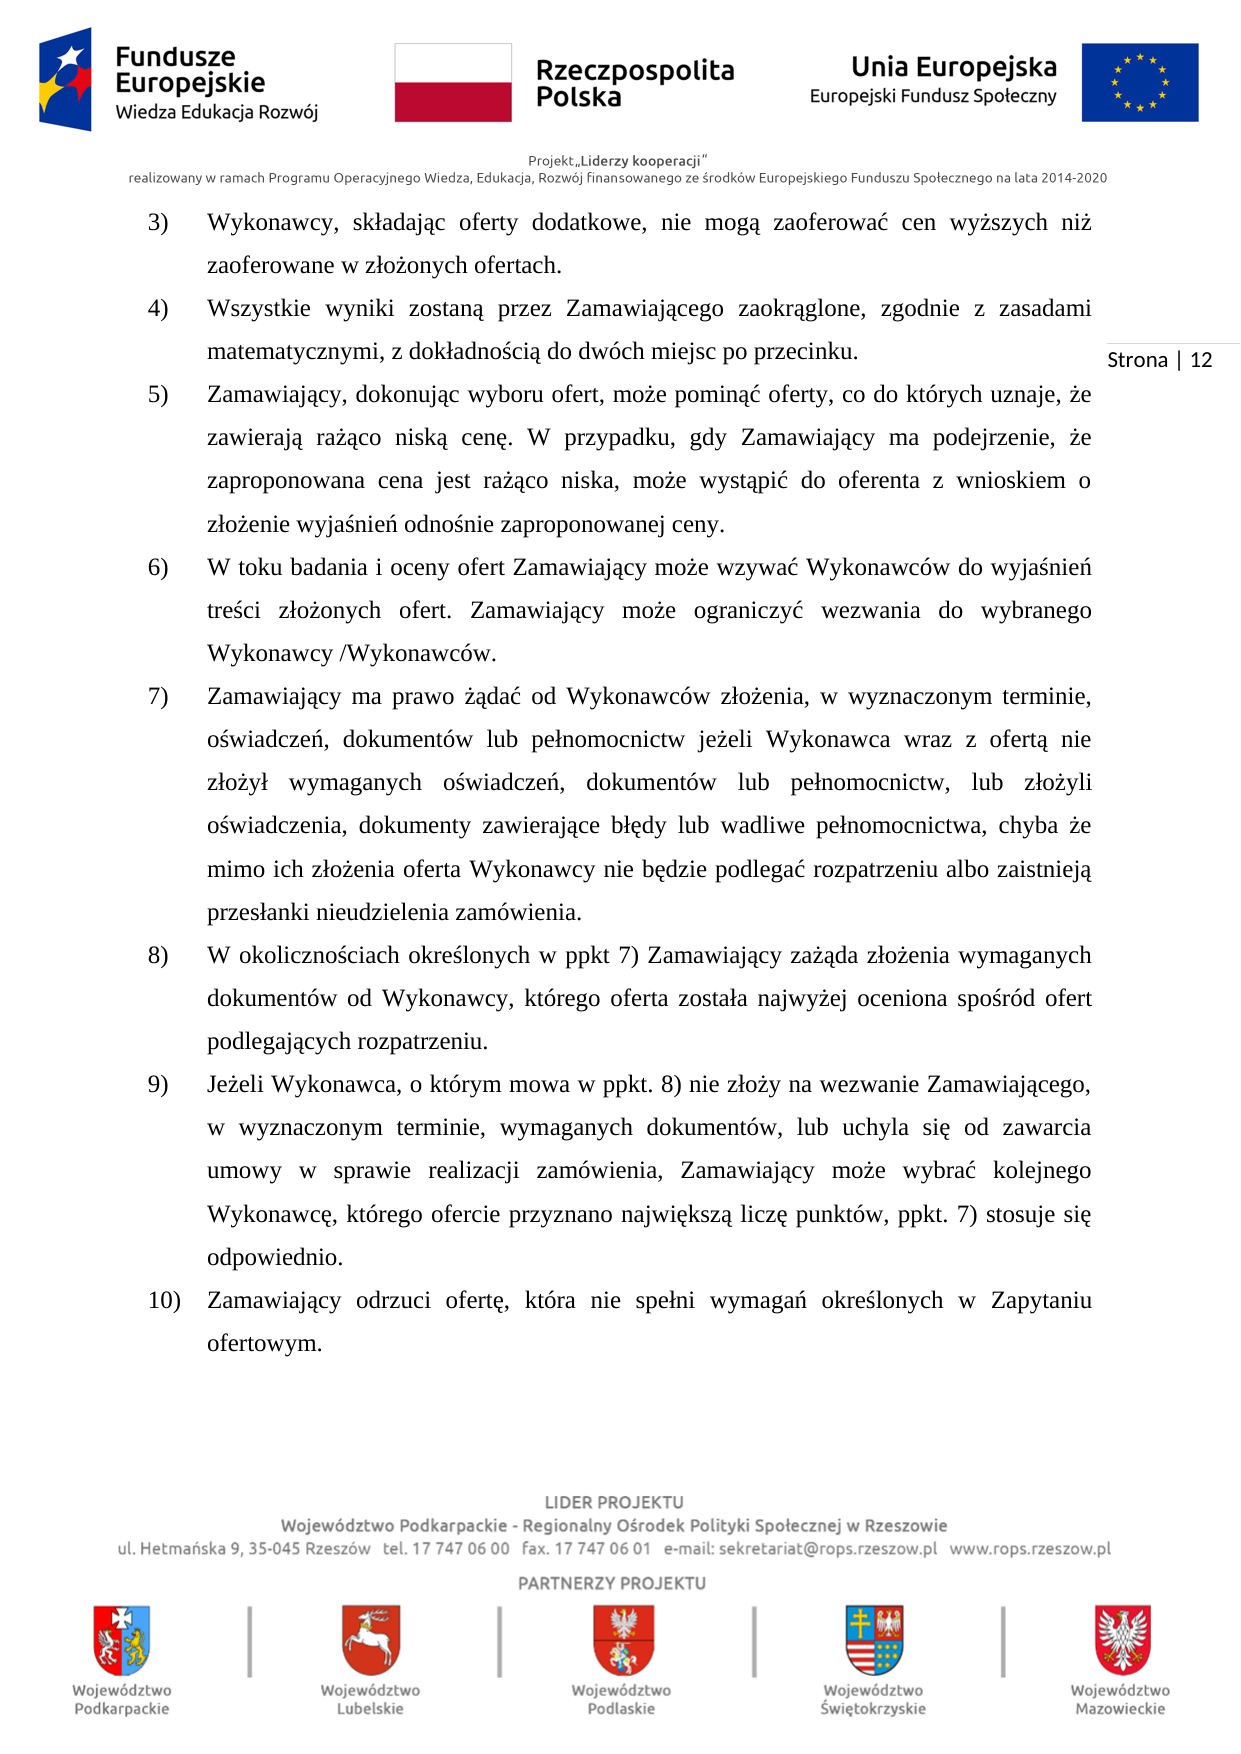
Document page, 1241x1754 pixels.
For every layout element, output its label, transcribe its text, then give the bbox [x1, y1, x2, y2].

text 7) Zamawiający ma prawo żądać od Wykonawców złożenia, w wyznaczonym terminie, oświadczeń, dokumentów lub pełnomocnictw jeżeli Wykonawca wraz z ofertą nie złożył wymaganych oświadczeń, dokumentów lub pełnomocnictw, lub złożyli oświadczenia, dokumenty zawierające błędy lub wadliwe pełnomocnictwa, chyba że mimo ich złożenia oferta Wykonawcy nie będzie podlegać rozpatrzeniu albo zaistnieją przesłanki nieudzielenia zamówienia. [148, 681, 1092, 926]
text 5) Zamawiający, dokonując wyboru ofert, może pominąć oferty, co do których uznaje, że zawierają rażąco niską cenę. W przypadku, gdy Zamawiający ma podejrzenie, że zaproponowana cena jest rażąco niska, może wystąpić do oferenta z wnioskiem o złożenie wyjaśnień odnośnie zaproponowanej ceny. [148, 379, 1092, 537]
text 9) Jeżeli Wykonawca, o którym mowa w ppkt. 8) nie złoży na wezwanie Zamawiającego, w wyznaczonym terminie, wymaganych dokumentów, lub uchyla się od zawarcia umowy w sprawie realizacji zamówienia, Zamawiający może wybrać kolejnego Wykonawcę, którego ofercie przyznano największą liczę punktów, ppkt. 7) stosuje się odpowiednio. [148, 1069, 1092, 1271]
picture [0, 5, 1239, 210]
text 3) Wykonawcy, składając oferty dodatkowe, nie mogą zaoferować cen wyższych niż zaoferowane w złożonych ofertach. [148, 207, 1092, 279]
text 4) Wszystkie wyniki zostaną przez Zamawiającego zaokrąglone, zgodnie z zasadami matematycznymi, z dokładnością do dwóch miejsc po przecinku. [148, 293, 1092, 365]
text 6) W toku badania i oceny ofert Zamawiający może wzywać Wykonawców do wyjaśnień treści złożonych ofert. Zamawiający może ograniczyć wezwania do wybranego Wykonawcy /Wykonawców. [148, 552, 1092, 667]
text 8) W okolicznościach określonych w ppkt 7) Zamawiający zażąda złożenia wymaganych dokumentów od Wykonawcy, którego oferta została najwyżej oceniona spośród ofert podlegających rozpatrzeniu. [148, 940, 1092, 1055]
picture [5, 1482, 1240, 1749]
text 10) Zamawiający odrzuci ofertę, która nie spełni wymagań określonych w Zapytaniu ofertowym. [148, 1285, 1092, 1357]
